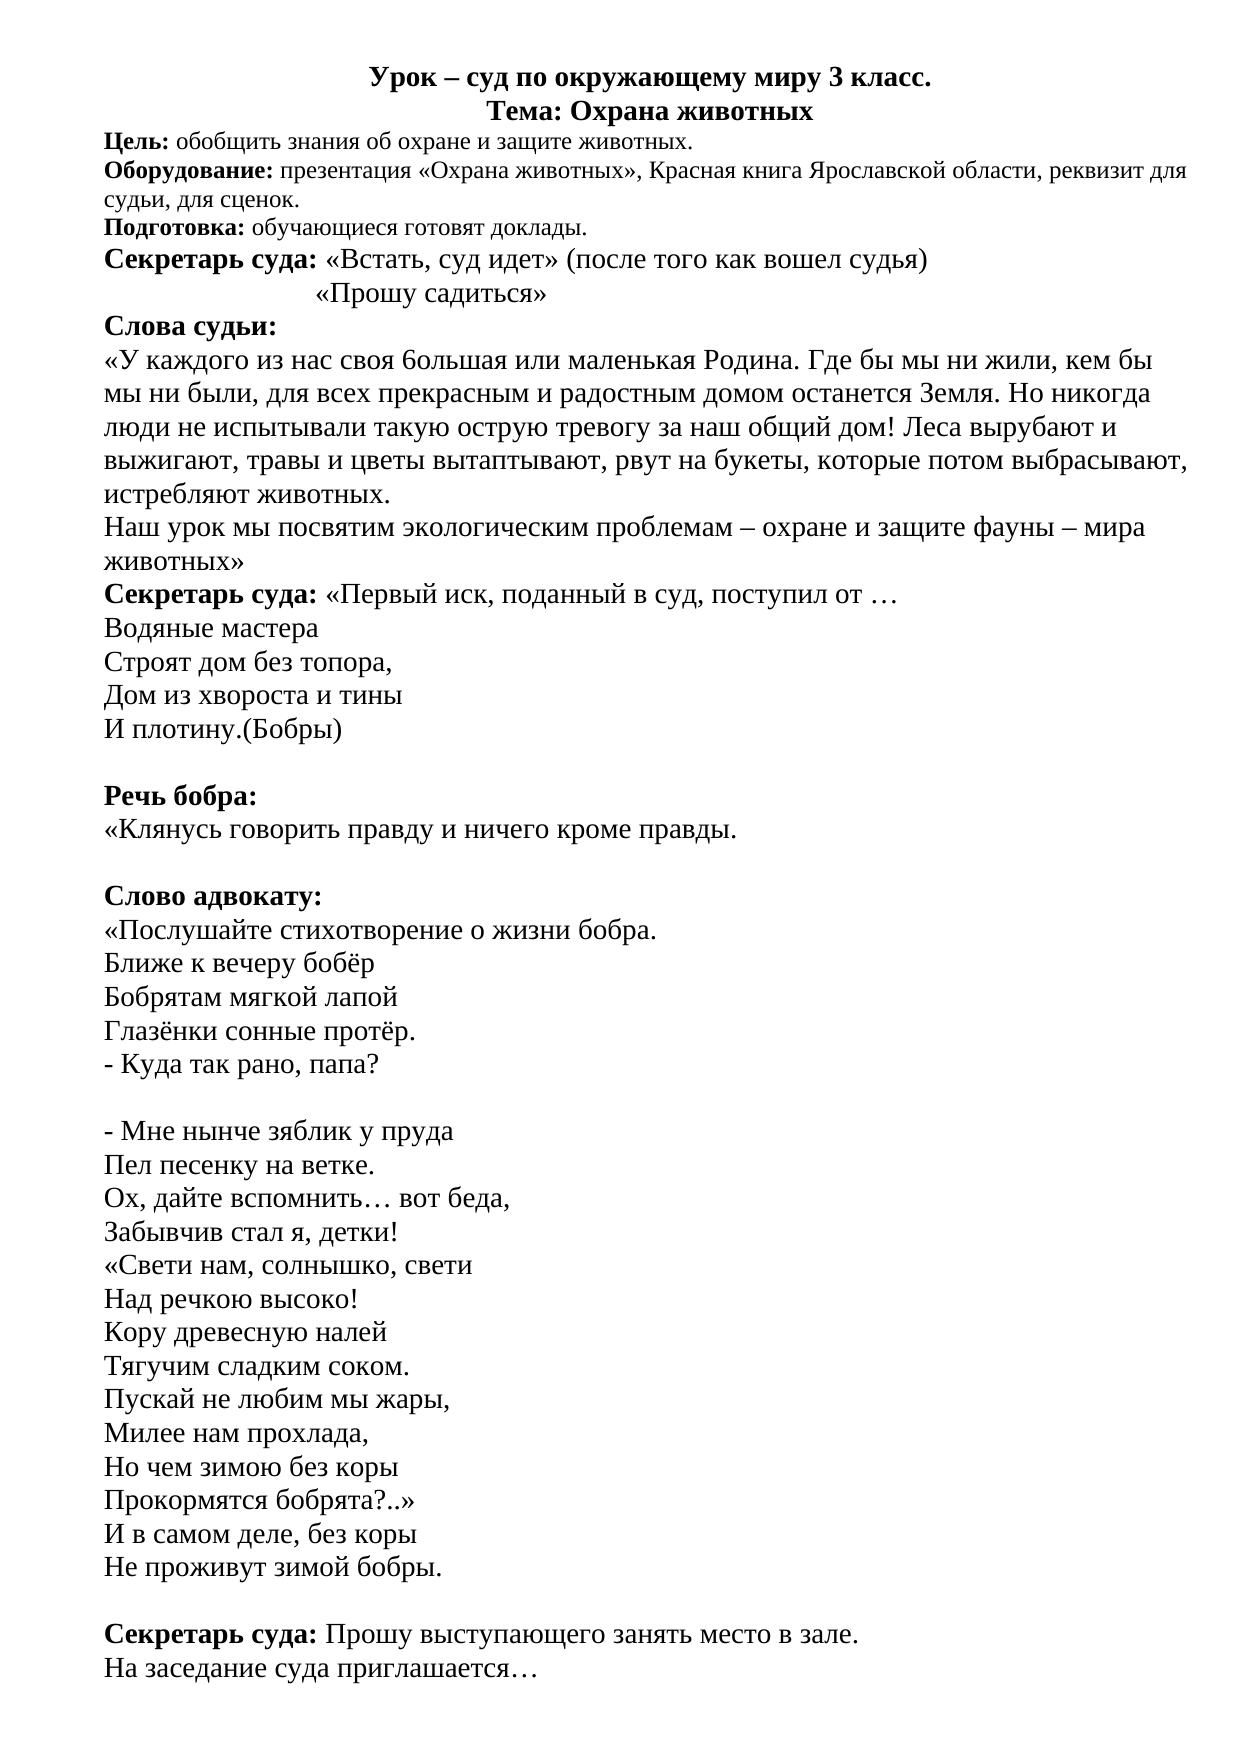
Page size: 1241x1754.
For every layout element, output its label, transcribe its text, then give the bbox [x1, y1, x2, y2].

text И в самом деле, без коры Не проживут зимой бобры. [103, 1516, 1196, 1583]
text Тема: Охрана животных [103, 93, 1196, 126]
text Подготовка: обучающиеся готовят доклады. [103, 212, 1196, 241]
text «Прошу садиться» [103, 275, 1196, 308]
text Секретарь суда: «Первый иск, поданный в суд, поступил от … [103, 577, 1196, 610]
text Дом из хвороста и тины [103, 677, 1196, 711]
text Урок – суд по окружающему миру 3 класс. [103, 59, 1196, 93]
text «Клянусь говорить правду и ничего кроме правды. [103, 811, 1196, 845]
text Оборудование: презентация «Охрана животных», Красная книга Ярославской области, реквизит для судьи, для сценок. [103, 155, 1196, 212]
text И плотину.(Бобры) [103, 711, 1196, 744]
text Секретарь суда: Прошу выступающего занять место в зале. [103, 1616, 1196, 1650]
text Наш урок мы посвятим экологическим проблемам – охране и защите фауны – мира животных» [103, 509, 1196, 577]
text Слово адвокату: [103, 878, 1196, 912]
text «Послушайте стихотворение о жизни бобра. [103, 912, 1196, 946]
text Цель: обобщить знания об охране и защите животных. [103, 126, 1196, 155]
text «У каждого из нас своя 6ольшая или маленькая Родина. Где бы мы ни жили, кем бы мы ни были, для всех прекрасным и радостным домом останется Земля. Но никогда люди не испытывали такую острую тревогу за наш общий дом! Леса вырубают и выжигают, травы и цветы вытаптывают, рвут на букеты, которые потом выбрасывают, истребляют животных. [103, 342, 1196, 509]
text Ближе к вечеру бобёр Бобрятам мягкой лапой Глазёнки сонные протёр. - Куда так рано, папа? - Мне нынче зяблик у пруда Пел песенку на ветке. Ох, дайте вспомнить… вот беда, Забывчив стал я, детки! [103, 946, 1196, 1247]
text «Свети нам, солнышко, свети Над речкою высоко! Кору древесную налей Тягучим сладким соком. [103, 1247, 1196, 1382]
text На заседание суда приглашается… [103, 1650, 1196, 1683]
text Секретарь суда: «Встать, суд идет» (после того как вошел судья) [103, 241, 1196, 275]
text Речь бобра: [103, 778, 1196, 811]
text Водяные мастера [103, 610, 1196, 644]
text Слова судьи: [103, 308, 1196, 342]
text Пускай не любим мы жары, Милее нам прохлада, Но чем зимою без коры Прокормятся бобрята?..» [103, 1382, 1196, 1516]
text Строят дом без топора, [103, 644, 1196, 677]
